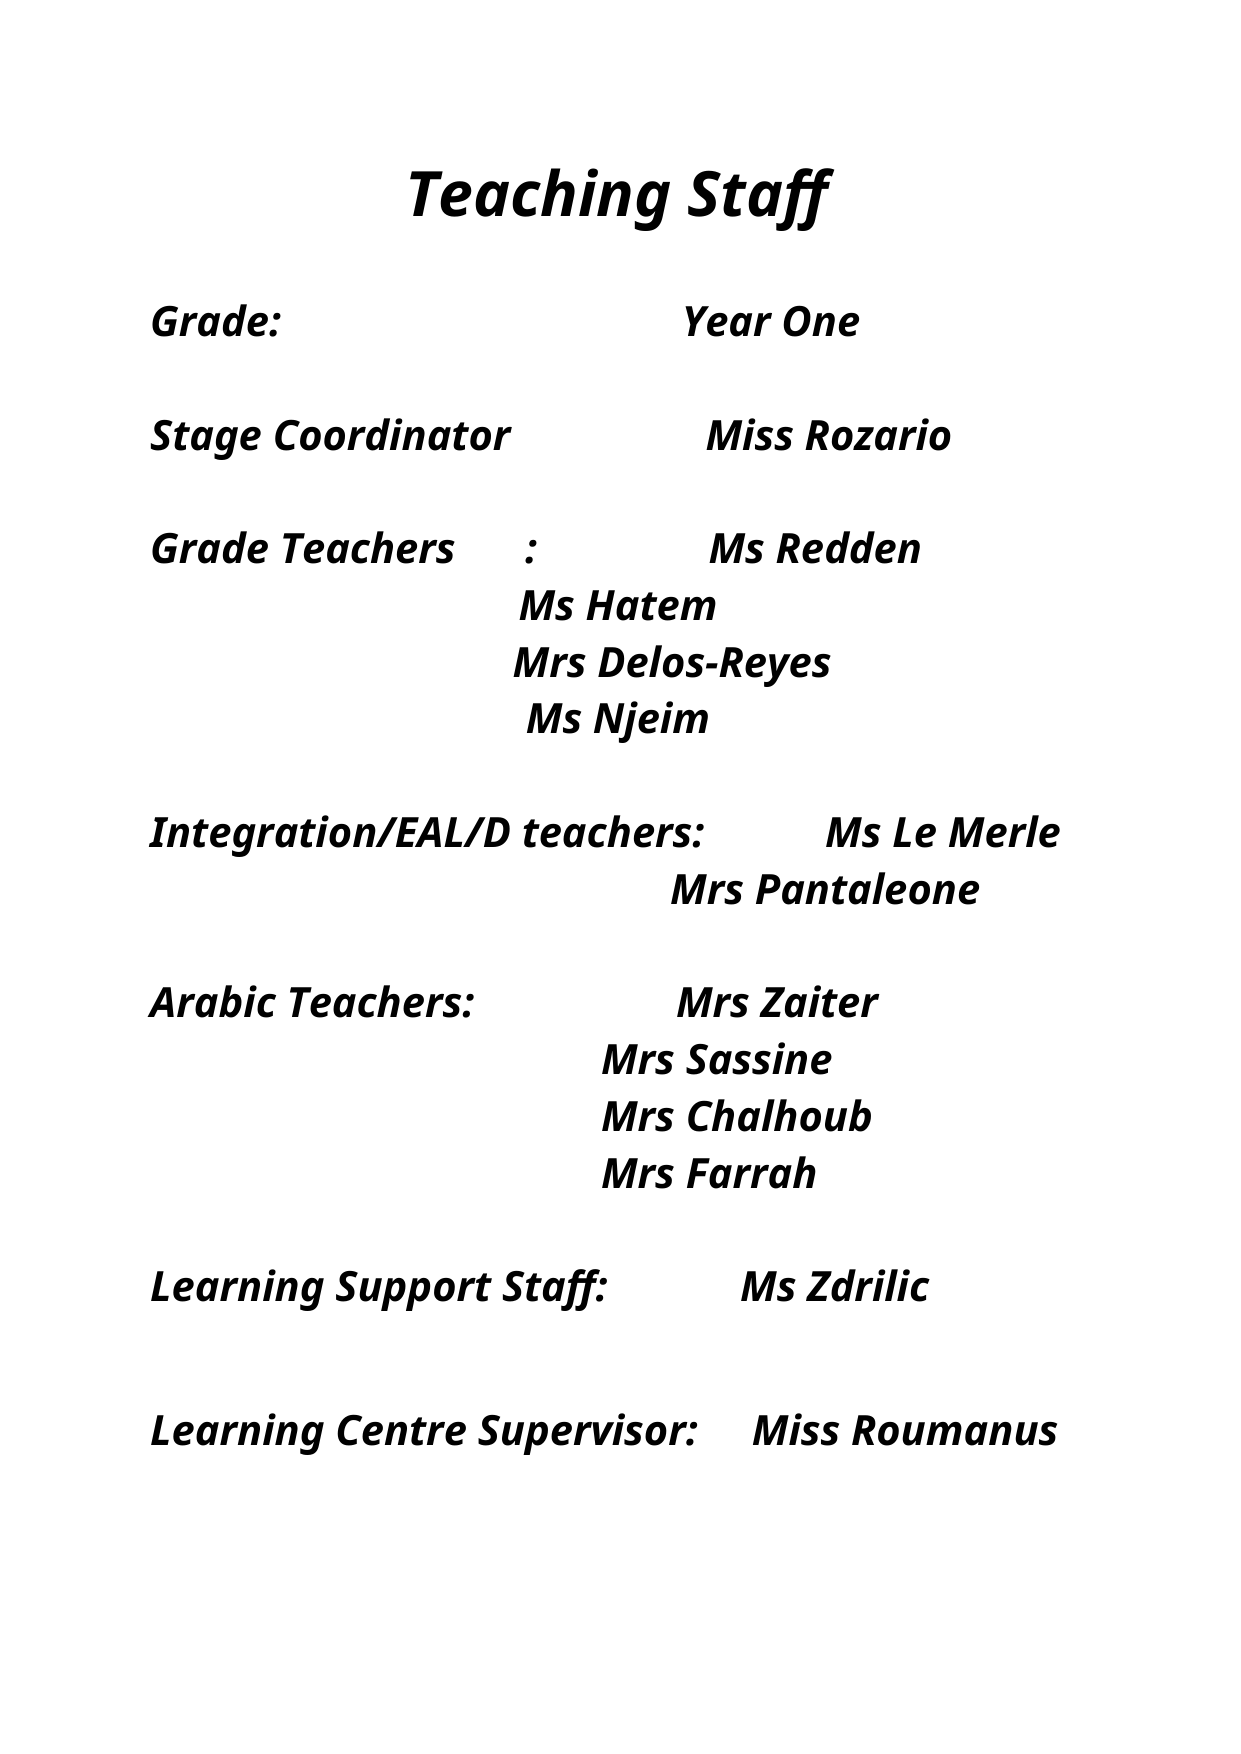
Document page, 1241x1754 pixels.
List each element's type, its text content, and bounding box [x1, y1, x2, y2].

text Learning Centre Supervisor: Miss Roumanus [150, 1401, 1090, 1458]
text Mrs Pantaleone [150, 859, 1090, 916]
text Ms Hatem Mrs Delos-Reyes [150, 576, 1090, 689]
text Learning Support Staff: Ms Zdrilic [150, 1257, 1090, 1314]
text Grade: Year One [150, 292, 1090, 349]
text Stage Coordinator Miss Rozario [150, 405, 1090, 462]
text Teaching Staff [150, 150, 1090, 235]
text Grade Teachers : Ms Redden [150, 519, 1090, 576]
text Ms Njeim [150, 689, 1090, 746]
text Mrs Sassine [150, 1030, 1090, 1087]
text Mrs Chalhoub [150, 1087, 1090, 1143]
text Integration/EAL/D teachers: Ms Le Merle [150, 803, 1090, 859]
text Mrs Farrah [150, 1143, 1090, 1200]
text Arabic Teachers: Mrs Zaiter [150, 973, 1090, 1030]
